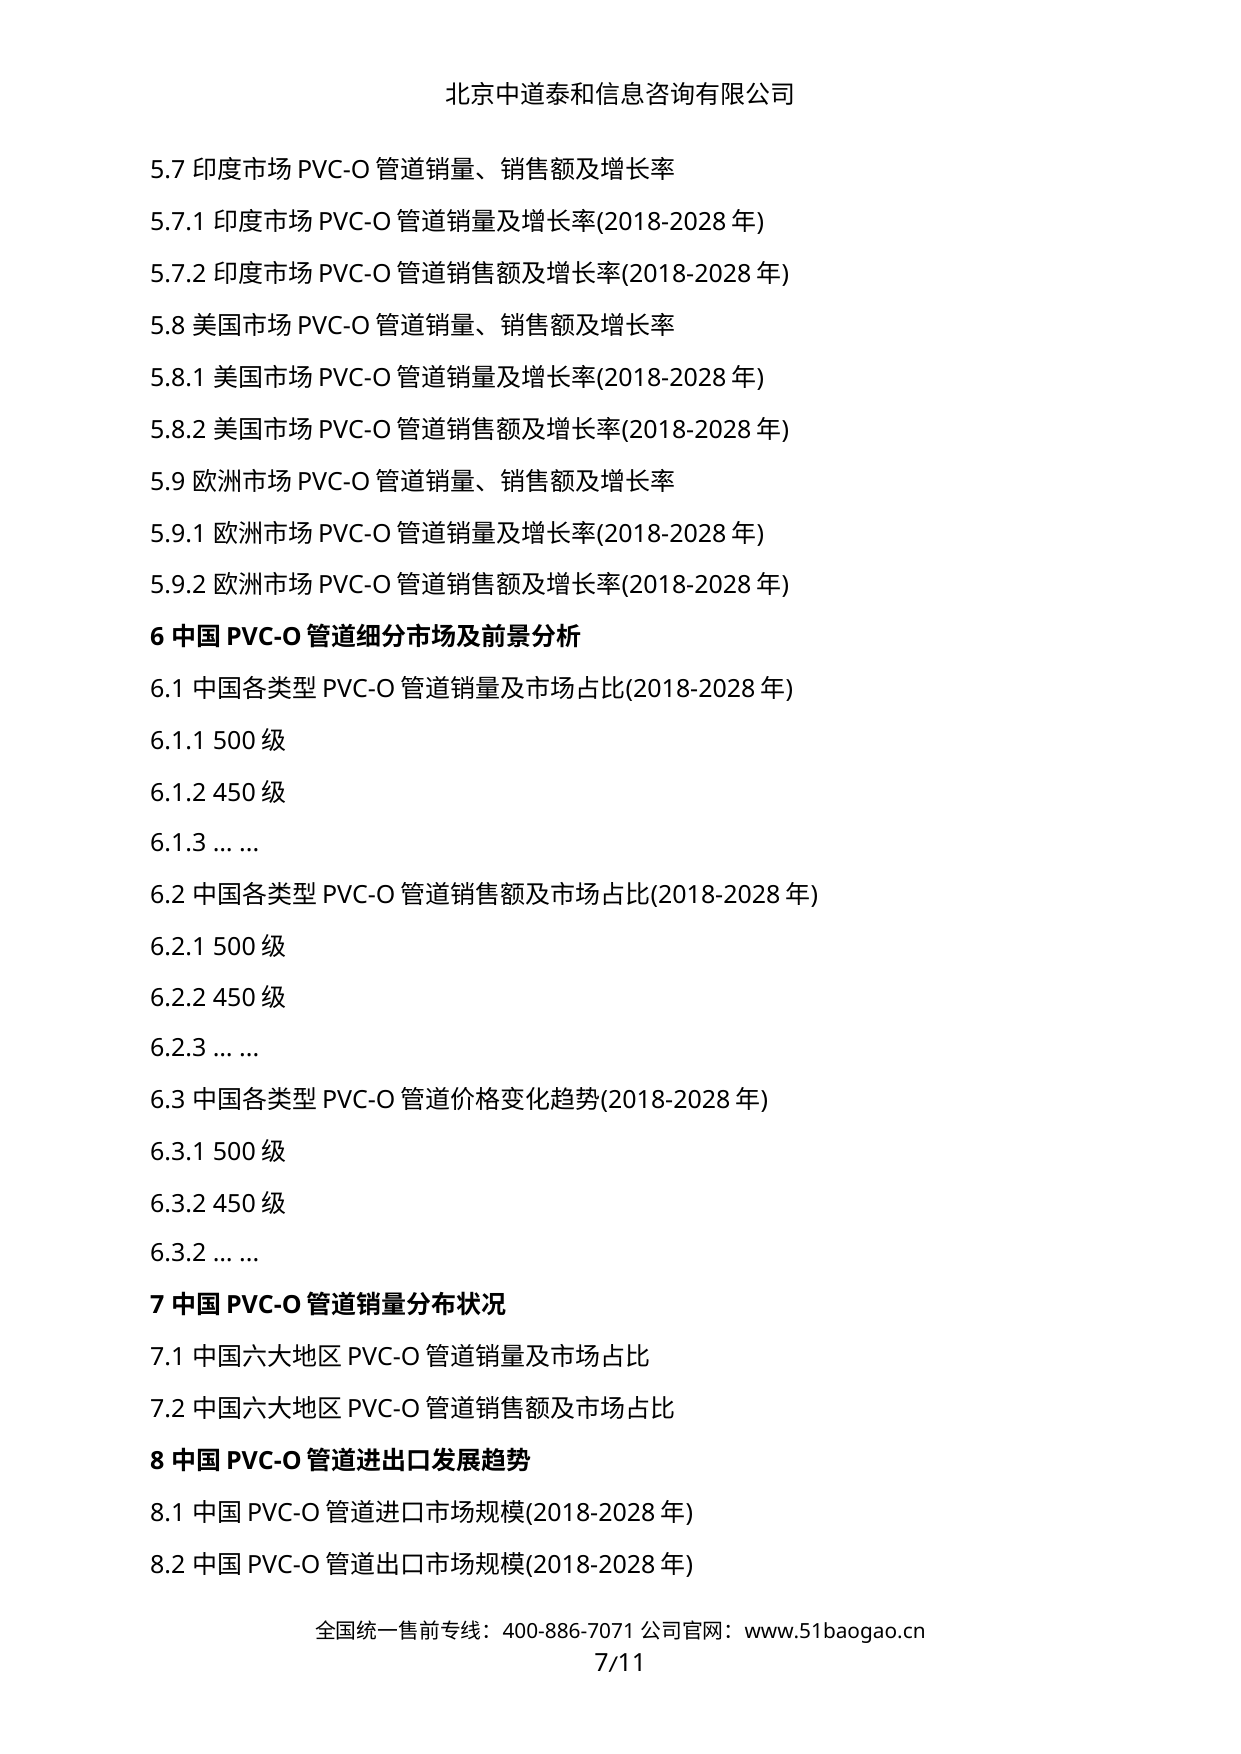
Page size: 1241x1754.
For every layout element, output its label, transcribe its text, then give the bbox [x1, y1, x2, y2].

text 5.7.2 印度市场PVC-O管道销售额及增长率(2018-2028年) [150, 254, 1090, 290]
text 6.1 中国各类型PVC-O管道销量及市场占比(2018-2028年) [150, 669, 1090, 705]
text 6.3.2 450级 [150, 1183, 1090, 1219]
text 6.3.1 500级 [150, 1131, 1090, 1167]
text 5.8 美国市场PVC-O管道销量、销售额及增长率 [150, 306, 1090, 342]
text 6 中国PVC-O管道细分市场及前景分析 [150, 617, 1090, 653]
text 8 中国PVC-O管道进出口发展趋势 [150, 1440, 1090, 1477]
text 6.3 中国各类型PVC-O管道价格变化趋势(2018-2028年) [150, 1079, 1090, 1116]
text 6.2 中国各类型PVC-O管道销售额及市场占比(2018-2028年) [150, 874, 1090, 910]
text 7.1 中国六大地区PVC-O管道销量及市场占比 [150, 1337, 1090, 1373]
text 6.2.2 450级 [150, 978, 1090, 1014]
text 5.9.2 欧洲市场PVC-O管道销售额及增长率(2018-2028年) [150, 565, 1090, 601]
text 8.1 中国PVC-O管道进口市场规模(2018-2028年) [150, 1492, 1090, 1528]
text 6.1.3 … ... [150, 824, 1090, 858]
text 5.8.2 美国市场PVC-O管道销售额及增长率(2018-2028年) [150, 409, 1090, 446]
text 5.9 欧洲市场PVC-O管道销量、销售额及增长率 [150, 461, 1090, 497]
text 8.2 中国PVC-O管道出口市场规模(2018-2028年) [150, 1544, 1090, 1580]
text 6.1.1 500级 [150, 721, 1090, 757]
text 6.1.2 450级 [150, 772, 1090, 809]
text 6.2.3 … ... [150, 1030, 1090, 1064]
text 6.2.1 500级 [150, 926, 1090, 962]
text 7.2 中国六大地区PVC-O管道销售额及市场占比 [150, 1388, 1090, 1425]
text 6.3.2 … ... [150, 1235, 1090, 1269]
text 5.9.1 欧洲市场PVC-O管道销量及增长率(2018-2028年) [150, 513, 1090, 549]
text 7 中国PVC-O管道销量分布状况 [150, 1285, 1090, 1321]
text 5.7 印度市场PVC-O管道销量、销售额及增长率 [150, 150, 1090, 186]
text 5.8.1 美国市场PVC-O管道销量及增长率(2018-2028年) [150, 357, 1090, 394]
text 5.7.1 印度市场PVC-O管道销量及增长率(2018-2028年) [150, 202, 1090, 238]
